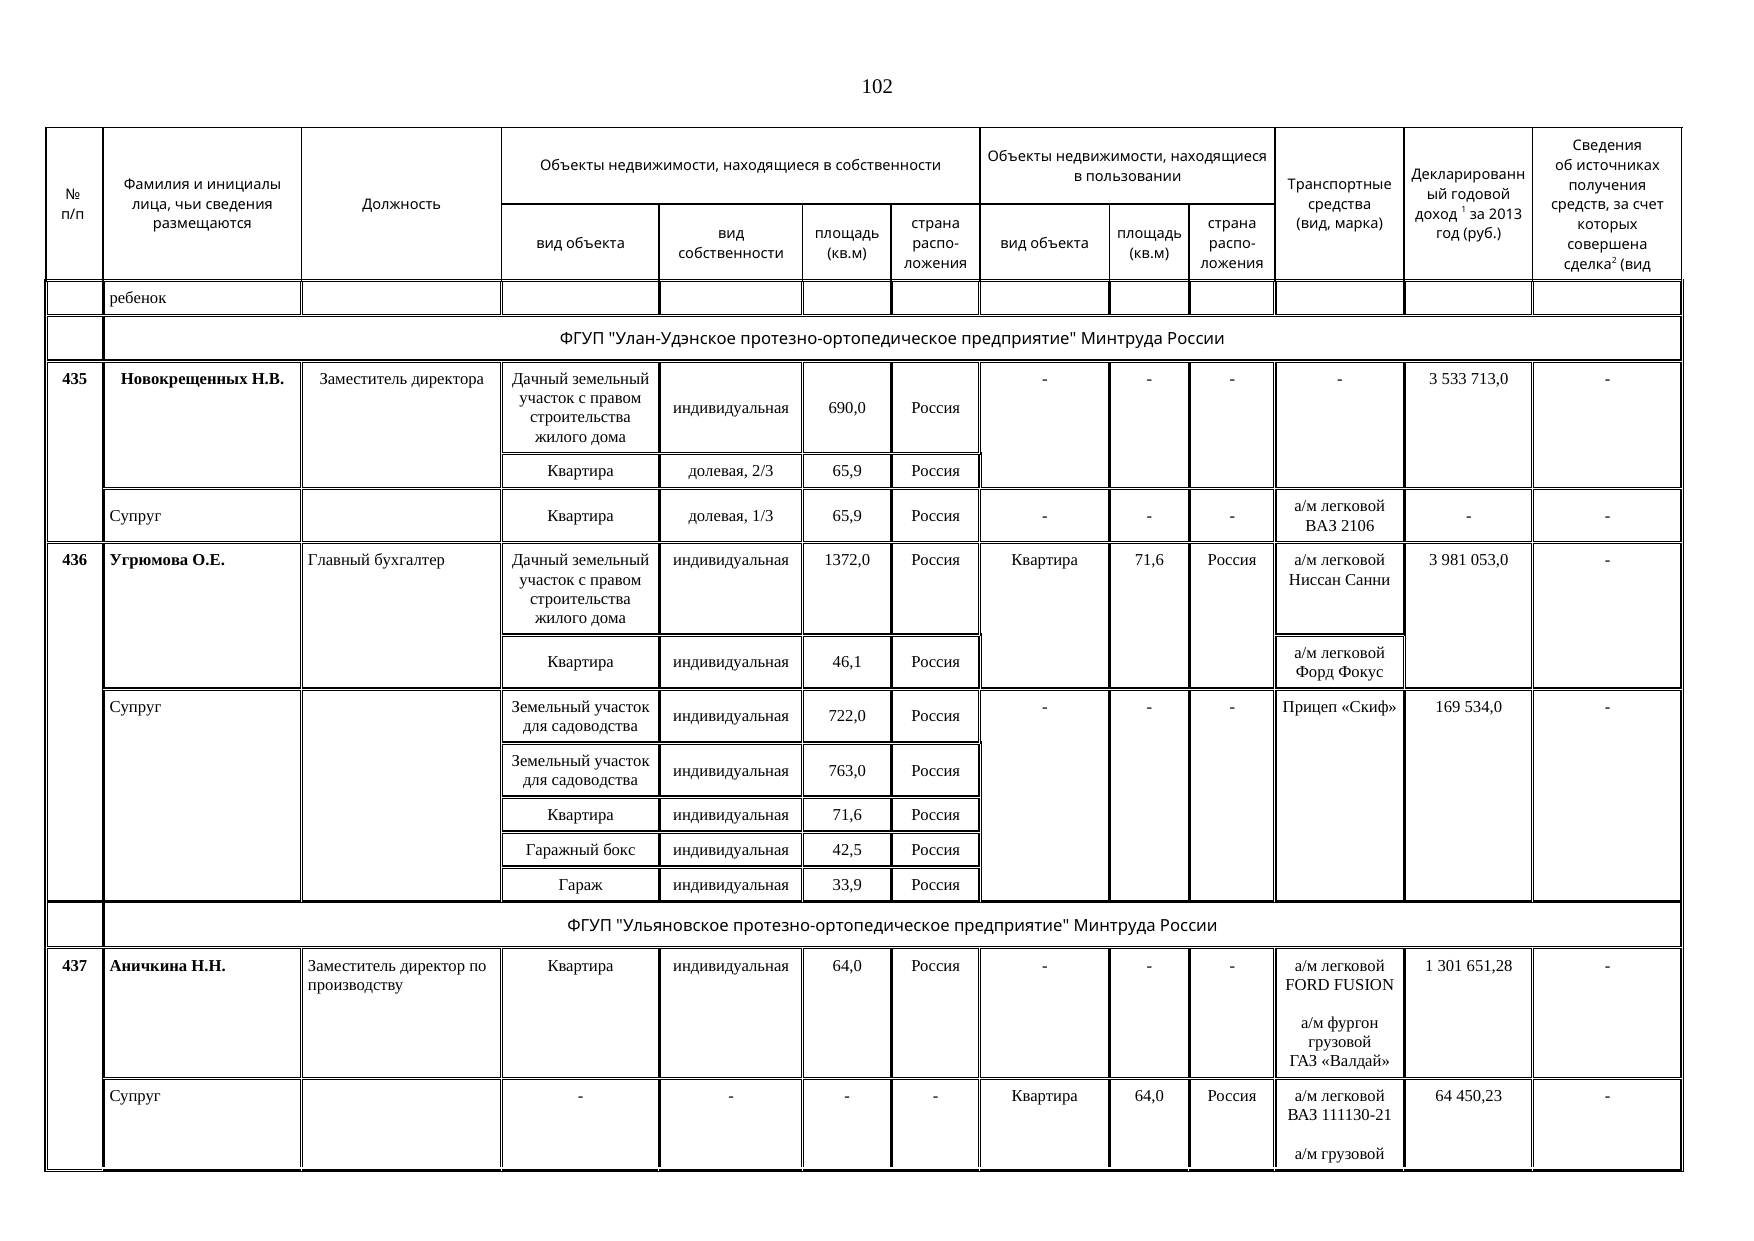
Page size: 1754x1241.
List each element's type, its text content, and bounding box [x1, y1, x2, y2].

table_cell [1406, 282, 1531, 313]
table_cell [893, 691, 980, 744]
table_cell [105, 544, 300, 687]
table_header Объекты недвижимости, находящиеся в собственности [502, 128, 979, 203]
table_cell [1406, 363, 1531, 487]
table_cell вид объекта [981, 205, 1109, 279]
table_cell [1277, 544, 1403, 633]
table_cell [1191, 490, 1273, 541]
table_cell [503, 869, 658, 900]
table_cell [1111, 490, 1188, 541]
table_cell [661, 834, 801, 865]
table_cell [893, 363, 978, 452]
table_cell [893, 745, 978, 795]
table_header Декларированный годовой доход 1 за 2013 год (руб.) [1405, 128, 1532, 279]
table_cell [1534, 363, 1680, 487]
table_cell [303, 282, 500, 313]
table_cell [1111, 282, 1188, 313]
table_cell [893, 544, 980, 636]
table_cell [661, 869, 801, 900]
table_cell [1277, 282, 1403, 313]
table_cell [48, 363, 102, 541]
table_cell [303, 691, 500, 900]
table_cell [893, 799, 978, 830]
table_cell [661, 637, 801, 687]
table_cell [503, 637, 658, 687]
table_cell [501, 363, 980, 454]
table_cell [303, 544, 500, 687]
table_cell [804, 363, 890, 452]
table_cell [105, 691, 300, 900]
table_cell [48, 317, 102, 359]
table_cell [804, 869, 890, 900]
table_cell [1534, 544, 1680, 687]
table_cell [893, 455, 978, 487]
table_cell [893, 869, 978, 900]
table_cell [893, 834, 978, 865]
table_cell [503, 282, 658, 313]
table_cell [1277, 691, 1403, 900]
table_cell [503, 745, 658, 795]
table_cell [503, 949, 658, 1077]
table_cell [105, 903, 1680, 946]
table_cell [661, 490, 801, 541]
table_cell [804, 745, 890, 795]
table_cell вид объекта [502, 205, 658, 279]
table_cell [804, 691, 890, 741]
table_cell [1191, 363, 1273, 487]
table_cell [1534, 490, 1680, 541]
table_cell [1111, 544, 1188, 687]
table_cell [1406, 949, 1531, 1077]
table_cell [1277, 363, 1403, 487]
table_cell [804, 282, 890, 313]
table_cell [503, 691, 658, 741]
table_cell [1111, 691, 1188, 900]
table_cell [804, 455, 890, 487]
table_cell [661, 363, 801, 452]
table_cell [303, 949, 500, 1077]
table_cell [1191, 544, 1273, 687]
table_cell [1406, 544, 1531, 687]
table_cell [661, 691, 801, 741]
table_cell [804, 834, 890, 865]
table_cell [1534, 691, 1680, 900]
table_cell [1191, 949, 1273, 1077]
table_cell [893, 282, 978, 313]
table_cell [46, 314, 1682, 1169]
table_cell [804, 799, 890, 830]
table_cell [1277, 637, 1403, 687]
table_header Сведения об источниках получения средств, за счет которых совершена сделка2 (вид приобретенного имущества, источники) [1533, 128, 1681, 279]
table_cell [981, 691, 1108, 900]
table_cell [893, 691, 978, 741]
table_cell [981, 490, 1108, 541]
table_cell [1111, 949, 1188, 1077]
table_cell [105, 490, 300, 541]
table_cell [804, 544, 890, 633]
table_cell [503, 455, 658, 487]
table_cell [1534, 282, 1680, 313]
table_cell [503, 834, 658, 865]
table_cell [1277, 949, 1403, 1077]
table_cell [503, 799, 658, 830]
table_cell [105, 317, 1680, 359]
table_header № п/п [47, 128, 102, 279]
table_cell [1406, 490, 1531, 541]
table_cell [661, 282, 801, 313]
table_header Объекты недвижимости, находящиеся в пользовании [981, 128, 1274, 203]
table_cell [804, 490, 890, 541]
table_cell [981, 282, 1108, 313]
table_cell страна распо-ложения [1190, 205, 1274, 279]
table_header Должность [302, 128, 501, 279]
table_cell страна распо-ложения [892, 205, 979, 279]
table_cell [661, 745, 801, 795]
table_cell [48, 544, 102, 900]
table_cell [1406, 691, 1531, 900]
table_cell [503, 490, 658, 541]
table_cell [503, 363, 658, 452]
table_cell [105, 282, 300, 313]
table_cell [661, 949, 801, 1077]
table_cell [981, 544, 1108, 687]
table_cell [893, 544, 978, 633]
table_cell вид собственности [660, 205, 802, 279]
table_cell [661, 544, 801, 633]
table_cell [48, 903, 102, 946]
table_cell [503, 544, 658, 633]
table_cell площадь (кв.м) [803, 205, 890, 279]
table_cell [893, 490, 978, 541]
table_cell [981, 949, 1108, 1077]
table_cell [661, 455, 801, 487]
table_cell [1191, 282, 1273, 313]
table_cell площадь (кв.м) [1110, 205, 1188, 279]
table_header Фамилия и инициалы лица, чьи сведения размещаются [104, 128, 301, 279]
table_header Транспортные средства (вид, марка) [1276, 128, 1403, 279]
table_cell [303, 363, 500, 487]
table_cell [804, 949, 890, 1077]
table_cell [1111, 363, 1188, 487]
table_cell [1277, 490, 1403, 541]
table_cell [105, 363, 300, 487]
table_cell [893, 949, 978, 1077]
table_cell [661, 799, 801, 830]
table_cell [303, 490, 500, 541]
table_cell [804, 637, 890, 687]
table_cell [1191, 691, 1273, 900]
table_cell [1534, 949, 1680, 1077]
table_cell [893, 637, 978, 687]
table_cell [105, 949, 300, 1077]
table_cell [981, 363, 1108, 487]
